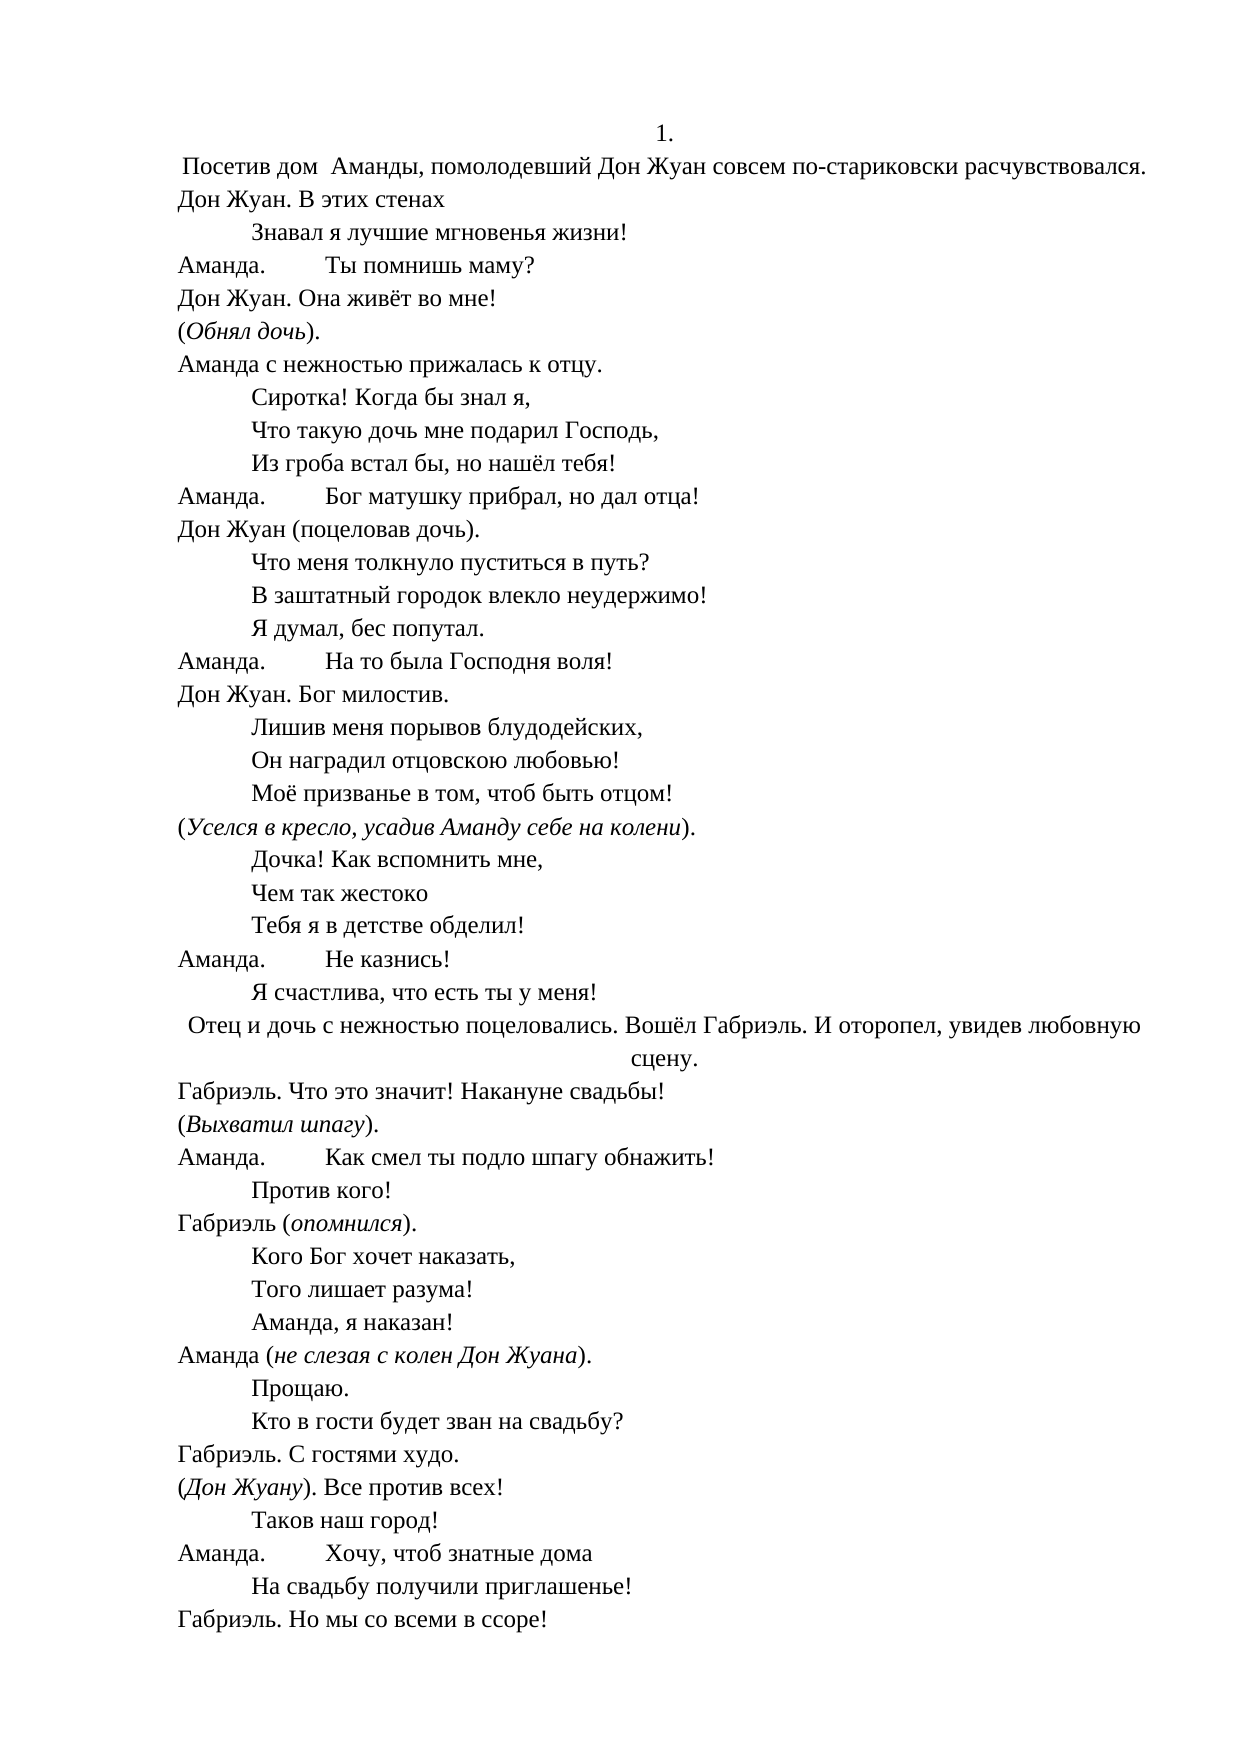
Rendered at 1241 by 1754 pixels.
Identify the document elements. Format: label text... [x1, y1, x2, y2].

text (Дон Жуану). Все против всех! [177, 1472, 1152, 1501]
text Тебя я в детстве обделил! [177, 911, 1152, 939]
text Отец и дочь с нежностью поцеловались. Вошёл Габриэль. И оторопел, увидев любовную сцену. [177, 1010, 1152, 1071]
text Моё призванье в том, чтоб быть отцом! [177, 778, 1152, 807]
text Таков наш город! [177, 1505, 1152, 1534]
text Дон Жуан. Она живёт во мне! [177, 283, 1152, 312]
text Аманда. Не казнись! [177, 944, 1152, 972]
text Что меня толкнуло пуститься в путь? [177, 547, 1152, 576]
text В заштатный городок влекло неудержимо! [177, 580, 1152, 609]
text Аманда. Бог матушку прибрал, но дал отца! [177, 481, 1152, 510]
text Габриэль (опомнился). [177, 1208, 1152, 1237]
text Я счастлива, что есть ты у меня! [177, 977, 1152, 1005]
text Габриэль. С гостями худо. [177, 1439, 1152, 1468]
text На свадьбу получили приглашенье! [177, 1571, 1152, 1600]
text Знавал я лучшие мгновенья жизни! [177, 217, 1152, 246]
text Аманда. Как смел ты подло шпагу обнажить! [177, 1142, 1152, 1171]
text Из гроба встал бы, но нашёл тебя! [177, 448, 1152, 477]
text Дон Жуан (поцеловав дочь). [177, 514, 1152, 543]
text Дочка! Как вспомнить мне, [177, 844, 1152, 873]
text Посетив дом Аманды, помолодевший Дон Жуан совсем по-стариковски расчувствовался. [177, 151, 1152, 180]
text (Уселся в кресло, усадив Аманду себе на колени). [177, 812, 1152, 840]
text Кого Бог хочет наказать, [177, 1241, 1152, 1269]
text Что такую дочь мне подарил Господь, [177, 415, 1152, 444]
text Аманда. Ты помнишь маму? [177, 250, 1152, 279]
text Он наградил отцовскою любовью! [177, 746, 1152, 774]
text Того лишает разума! [177, 1274, 1152, 1303]
text Против кого! [177, 1175, 1152, 1203]
text Лишив меня порывов блудодейских, [177, 712, 1152, 741]
text Дон Жуан. В этих стенах [177, 184, 1152, 213]
text (Обнял дочь). [177, 316, 1152, 345]
text Аманда, я наказан! [177, 1307, 1152, 1336]
text Аманда (не слезая с колен Дон Жуана). [177, 1340, 1152, 1369]
text Чем так жестоко [177, 878, 1152, 906]
text 1. [177, 118, 1152, 147]
text Габриэль. Но мы со всеми в ссоре! [177, 1604, 1152, 1633]
text Прощаю. [177, 1373, 1152, 1402]
text Я думал, бес попутал. [177, 613, 1152, 642]
text Сиротка! Когда бы знал я, [177, 382, 1152, 411]
text Кто в гости будет зван на свадьбу? [177, 1406, 1152, 1435]
text Габриэль. Что это значит! Накануне свадьбы! [177, 1076, 1152, 1104]
text Дон Жуан. Бог милостив. [177, 679, 1152, 708]
text Аманда. На то была Господня воля! [177, 646, 1152, 675]
text Аманда с нежностью прижалась к отцу. [177, 349, 1152, 378]
text Аманда. Хочу, чтоб знатные дома [177, 1538, 1152, 1567]
text (Выхватил шпагу). [177, 1109, 1152, 1137]
